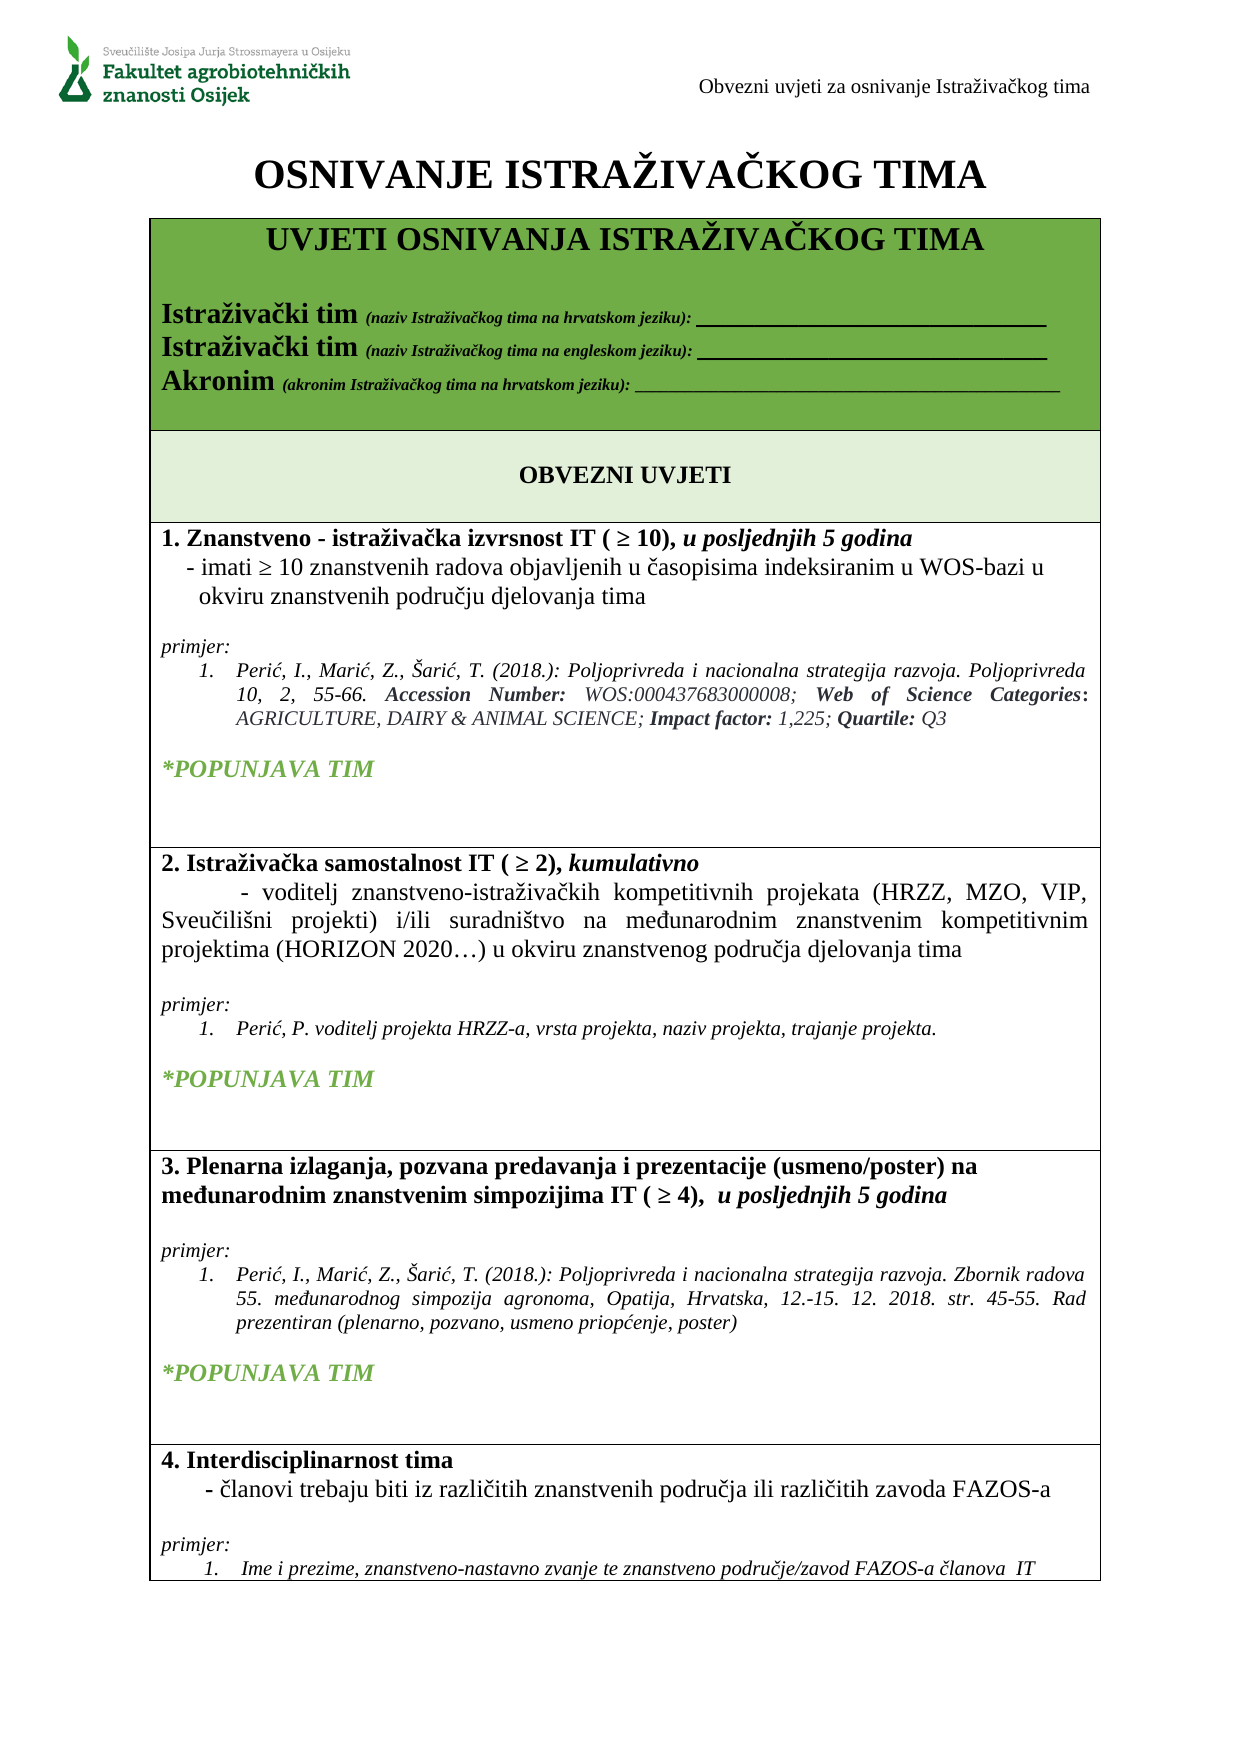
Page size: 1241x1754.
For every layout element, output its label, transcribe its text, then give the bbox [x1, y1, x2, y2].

table_header UVJETI OSNIVANJA ISTRAŽIVAČKOG TIMA Istraživački tim (naziv Istraživačkog tima na hrvatskom jeziku): ________________________ Istraživački tim (naziv Istraživačkog tima na engleskom jeziku): ________________________ Akronim (akronim Istraživačkog tima na hrvatskom jeziku): ___________________________________________________ [151, 219, 1100, 430]
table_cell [151, 1445, 1100, 1579]
picture [53, 31, 352, 108]
table_cell 2. Istraživačka samostalnost IT ( ≥ 2), kumulativno - voditelj znanstveno-istraživačkih kompetitivnih projekata (HRZZ, MZO, VIP, Sveučilišni projekti) i/ili suradništvo na međunarodnim znanstvenim kompetitivnim projektima (HORIZON 2020…) u okviru znanstvenog područja djelovanja tima primjer: Perić, P. voditelj projekta HRZZ-a, vrsta projekta, naziv projekta, trajanje projekta. *POPUNJAVA TIM [151, 848, 1100, 1150]
table_cell OBVEZNI UVJETI [151, 431, 1100, 522]
table_cell 1. Znanstveno - istraživačka izvrsnost IT ( ≥ 10), u posljednjih 5 godina - imati ≥ 10 znanstvenih radova objavljenih u časopisima indeksiranim u WOS-bazi u okviru znanstvenih području djelovanja tima primjer: Perić, I., Marić, Z., Šarić, T. (2018.): Poljoprivreda i nacionalna strategija razvoja. Poljoprivreda 10, 2, 55-66. Accession Number: WOS:000437683000008; Web of Science Categories: AGRICULTURE, DAIRY & ANIMAL SCIENCE; Impact factor: 1,225; Quartile: Q3 *POPUNJAVA TIM [151, 523, 1100, 847]
table_cell 3. Plenarna izlaganja, pozvana predavanja i prezentacije (usmeno/poster) na međunarodnim znanstvenim simpozijima IT ( ≥ 4), u posljednjih 5 godina primjer: Perić, I., Marić, Z., Šarić, T. (2018.): Poljoprivreda i nacionalna strategija razvoja. Zbornik radova 55. međunarodnog simpozija agronoma, Opatija, Hrvatska, 12.-15. 12. 2018. str. 45-55. Rad prezentiran (plenarno, pozvano, usmeno priopćenje, poster) *POPUNJAVA TIM [151, 1151, 1100, 1444]
